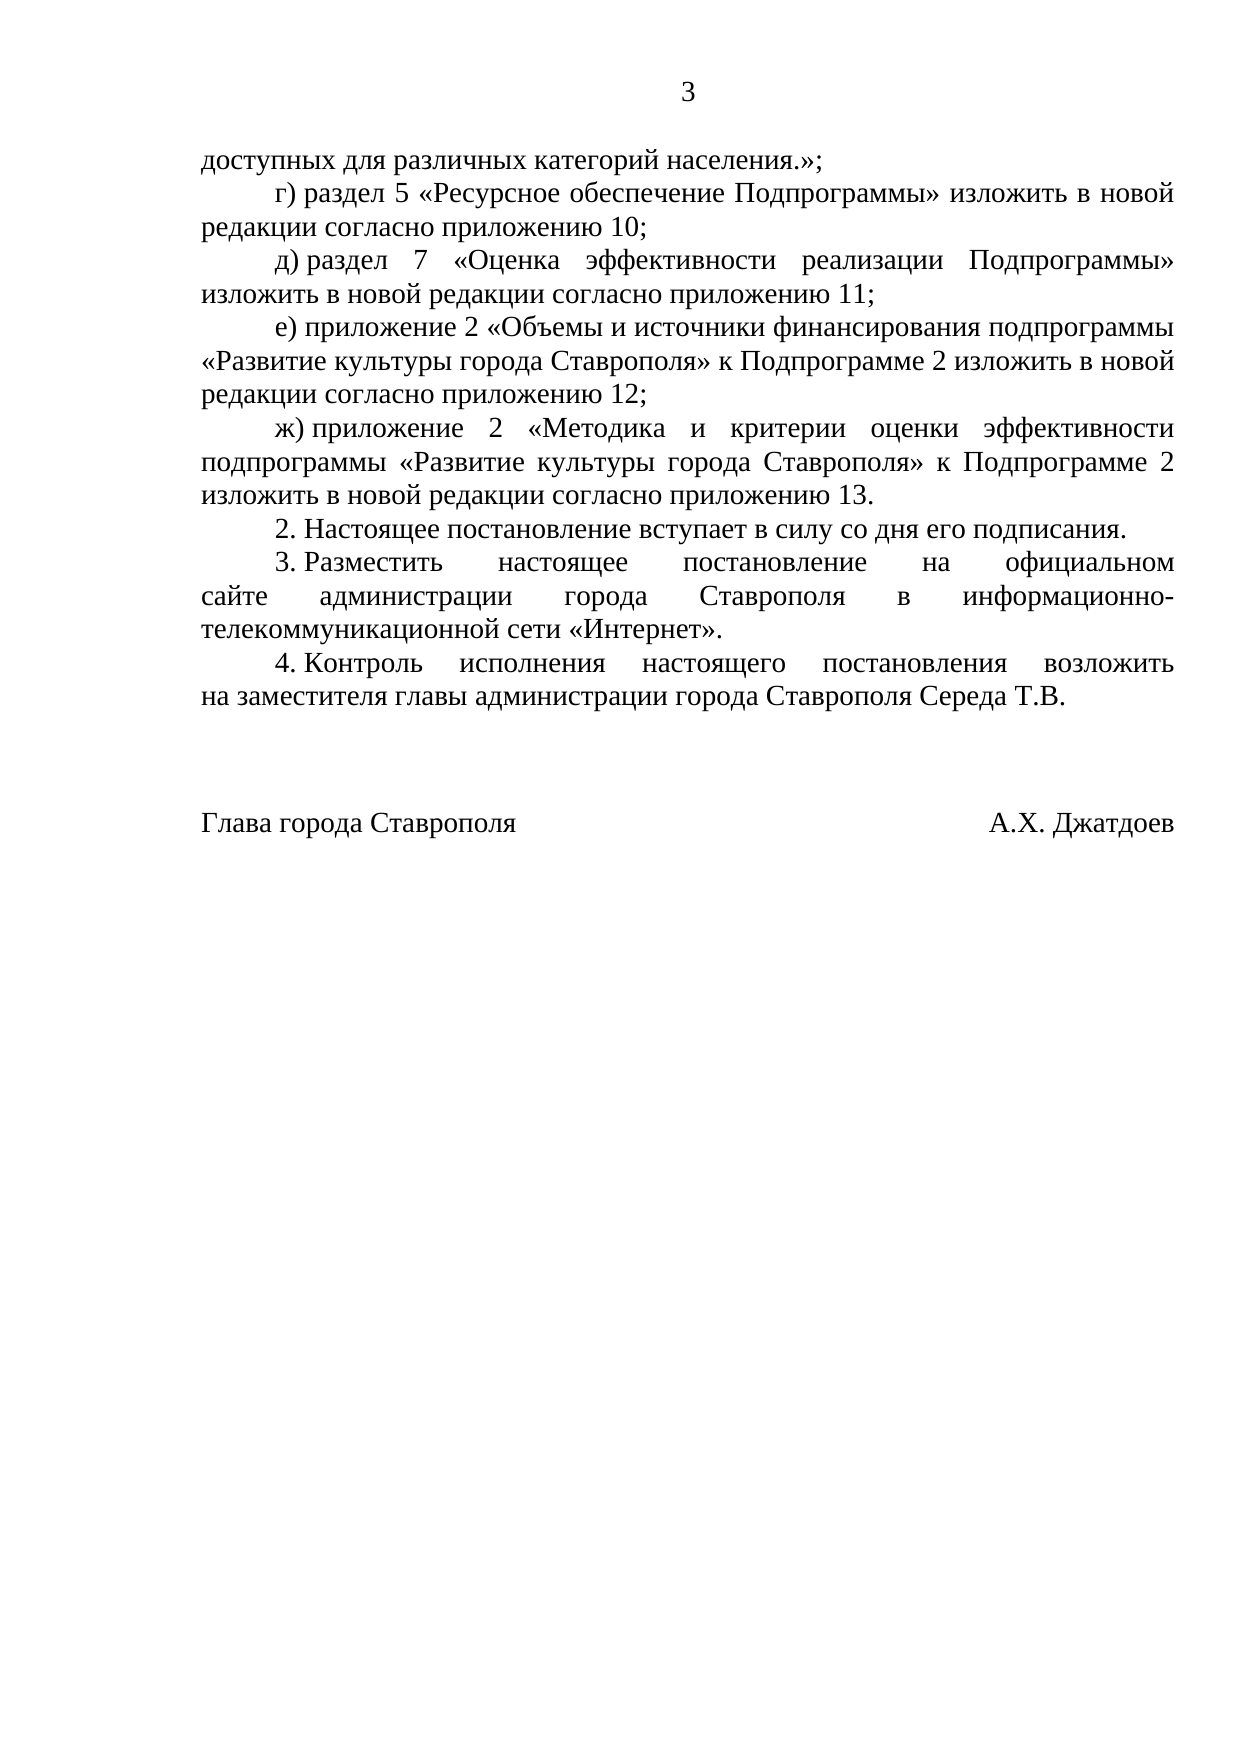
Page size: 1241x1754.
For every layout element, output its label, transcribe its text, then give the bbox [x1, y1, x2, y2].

text 3. Разместить настоящее постановление на официальном сайте администрации города Ставрополя в информационно-телекоммуникационной сети «Интернет». [201, 544, 1175, 645]
text Глава города Ставрополя А.Х. Джатдоев [1069, 813, 1175, 838]
text ж) приложение 2 «Методика и критерии оценки эффективности подпрограммы «Развитие культуры города Ставрополя» к Подпрограмме 2 изложить в новой редакции согласно приложению 13. [201, 410, 1175, 511]
text Глава города Ставрополя А.Х. Джатдоев [201, 813, 1059, 838]
text е) приложение 2 «Объемы и источники финансирования подпрограммы «Развитие культуры города Ставрополя» к Подпрограмме 2 изложить в новой редакции согласно приложению 12; [201, 309, 1175, 410]
text 4. Контроль исполнения настоящего постановления возложить на заместителя главы администрации города Ставрополя Середа Т.В. [201, 645, 1175, 712]
text д) раздел 7 «Оценка эффективности реализации Подпрограммы» изложить в новой редакции согласно приложению 11; [201, 242, 1175, 309]
text г) раздел 5 «Ресурсное обеспечение Подпрограммы» изложить в новой редакции согласно приложению 10; [201, 175, 1175, 242]
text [201, 142, 1175, 175]
text 2. Настоящее постановление вступает в силу со дня его подписания. [201, 511, 1175, 544]
